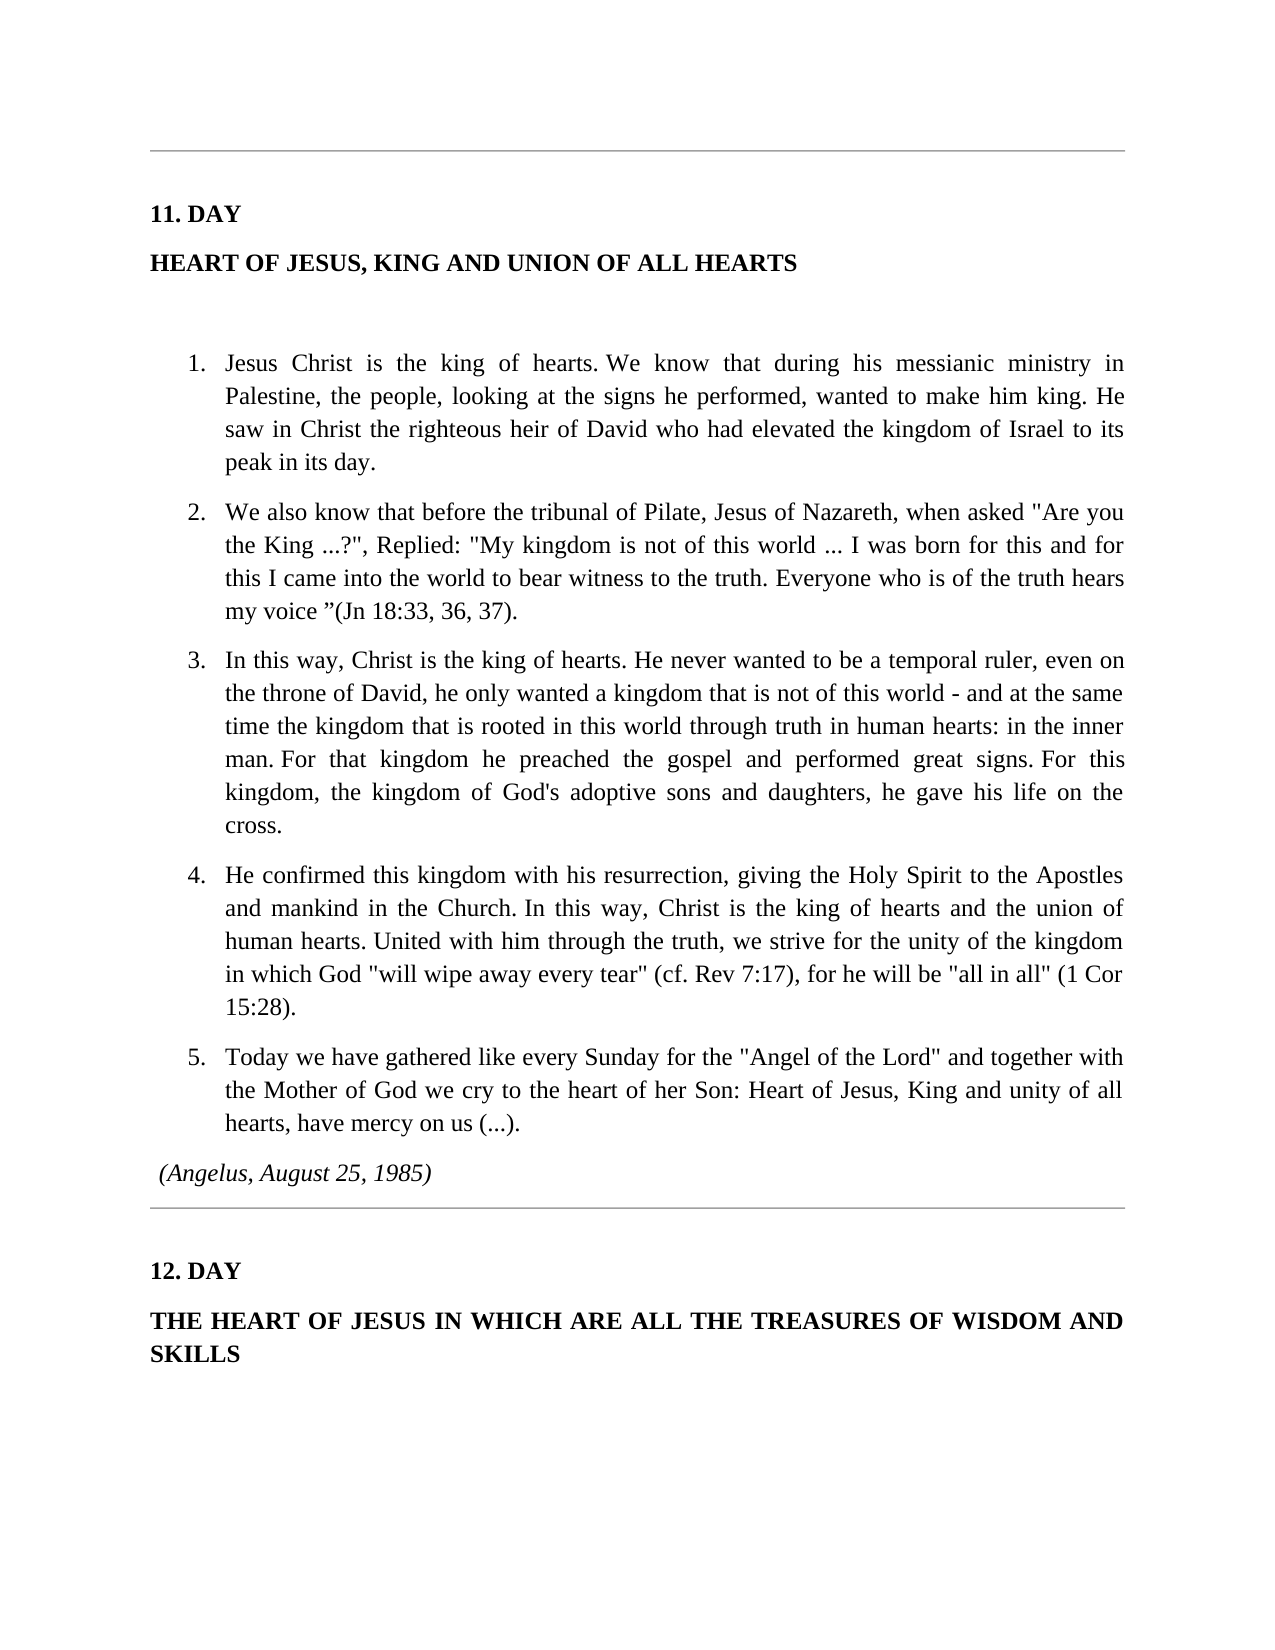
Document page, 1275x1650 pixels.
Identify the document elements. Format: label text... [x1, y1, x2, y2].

text 12. DAY [150, 1256, 1125, 1285]
list We also know that before the tribunal of Pilate, Jesus of Nazareth, when asked "Are you the King ...?", Replied: "My kingdom is not of this world ... I was born for this and for this I came into the world to bear witness to the truth. Everyone who is of the truth hears my voice ”(Jn 18:33, 36, 37). [187, 497, 1125, 624]
text (Angelus, August 25, 1985) [150, 1158, 1125, 1186]
list He confirmed this kingdom with his resurrection, giving the Holy Spirit to the Apostles and mankind in the Church. In this way, Christ is the king of hearts and the union of human hearts. United with him through the truth, we strive for the unity of the kingdom in which God "will wipe away every tear" (cf. Rev 7:17), for he will be "all in all" (1 Cor 15:28). [187, 860, 1125, 1021]
list In this way, Christ is the king of hearts. He never wanted to be a temporal ruler, even on the throne of David, he only wanted a kingdom that is not of this world - and at the same time the kingdom that is rooted in this world through truth in human hearts: in the inner man. For that kingdom he preached the gospel and performed great signs. For this kingdom, the kingdom of God's adoptive sons and daughters, he gave his life on the cross. [187, 645, 1125, 839]
list Today we have gathered like every Sunday for the "Angel of the Lord" and together with the Mother of God we cry to the heart of her Son: Heart of Jesus, King and unity of all hearts, have mercy on us (...). [187, 1042, 1125, 1137]
list Jesus Christ is the king of hearts. We know that during his messianic ministry in Palestine, the people, looking at the signs he performed, wanted to make him king. He saw in Christ the righteous heir of David who had elevated the kingdom of Israel to its peak in its day. [187, 348, 1125, 476]
text THE HEART OF JESUS ​​IN WHICH ARE ALL THE TREASURES OF WISDOM AND SKILLS [150, 1306, 1125, 1368]
text HEART OF JESUS, KING AND UNION OF ALL HEARTS [150, 248, 1125, 277]
text 11. DAY [150, 199, 1125, 228]
